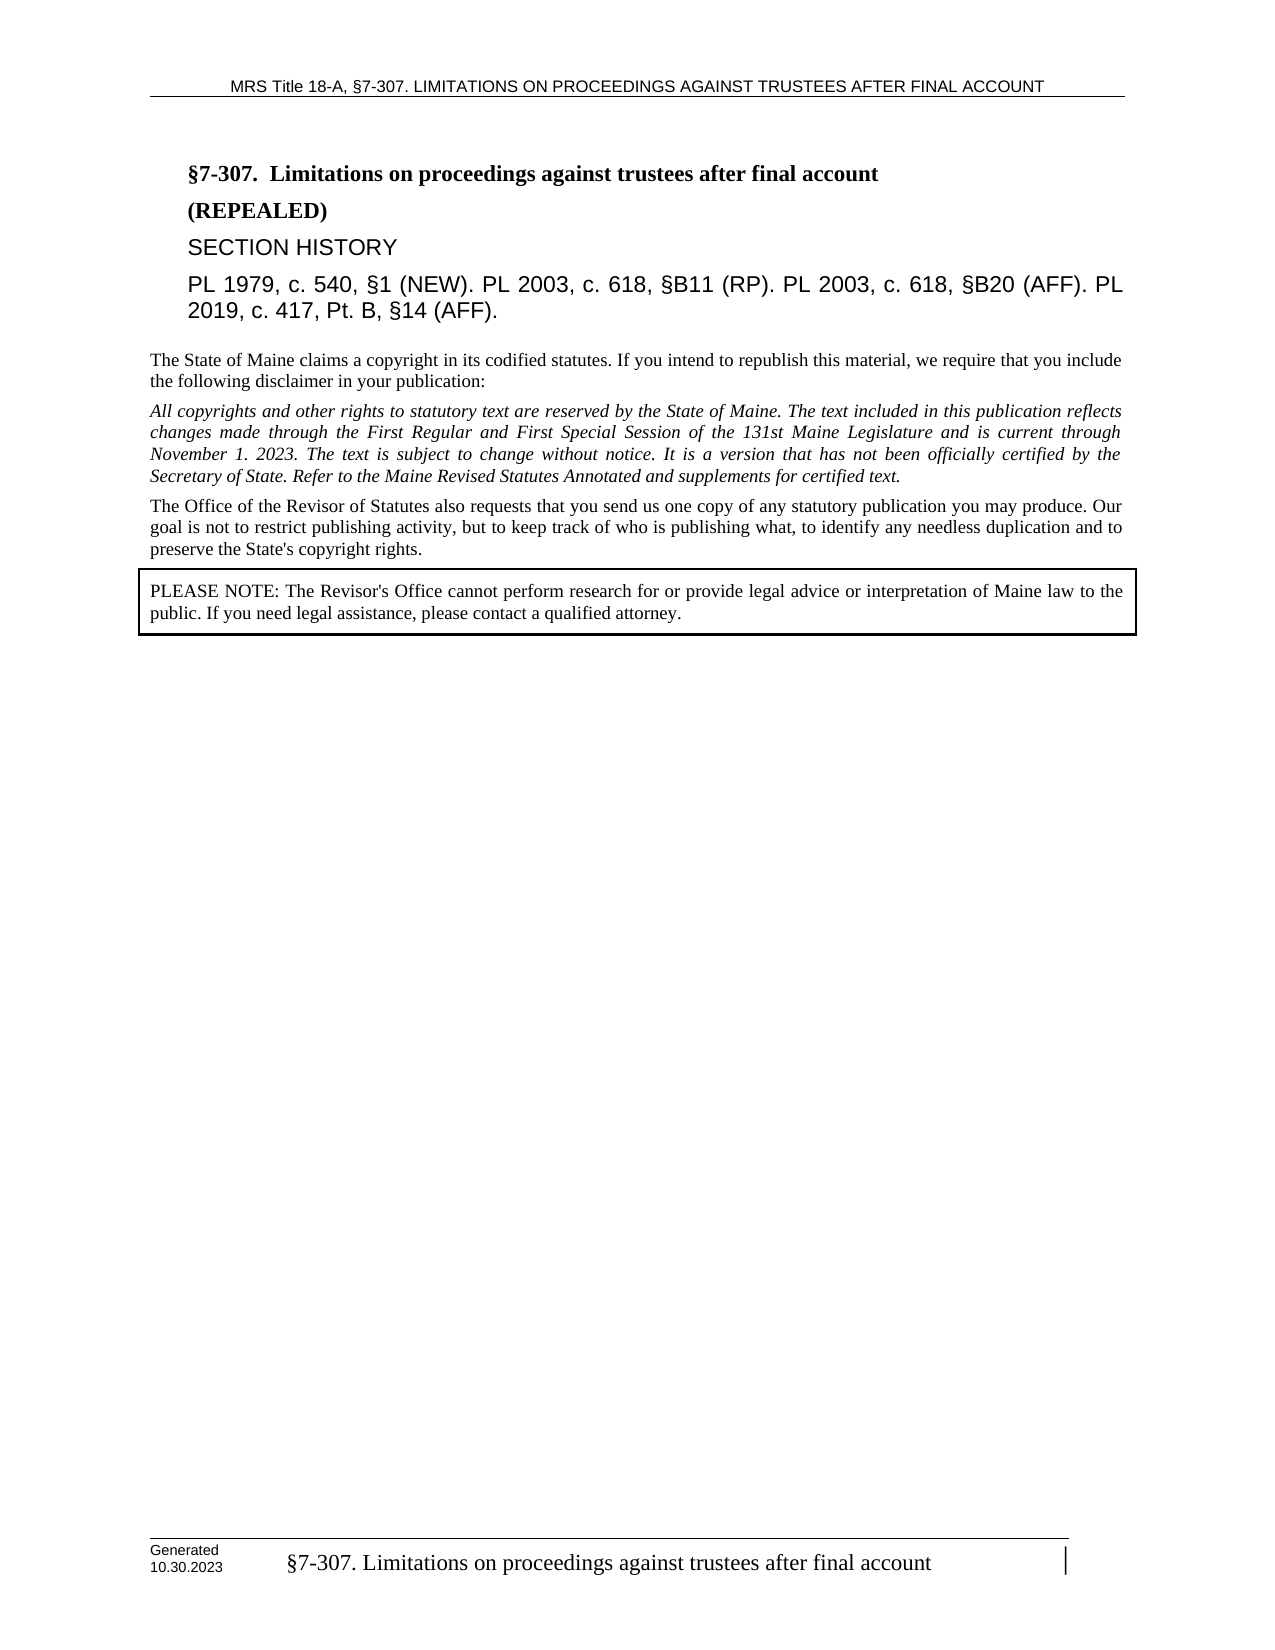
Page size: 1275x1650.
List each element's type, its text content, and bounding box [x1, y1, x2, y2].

text (REPEALED) [187, 197, 1125, 223]
text SECTION HISTORY [187, 234, 1125, 260]
text All copyrights and other rights to statutory text are reserved by the State of Maine. The text included in this publication reflects changes made through the First Regular and First Special Session of the 131st Maine Legislature and is current through November 1. 2023 . The text is subject to change without notice. It is a version that has not been officially certified by the Secretary of State. Refer to the Maine Revised Statutes Annotated and supplements for certified text. [150, 400, 1125, 486]
text The Office of the Revisor of Statutes also requests that you send us one copy of any statutory publication you may produce. Our goal is not to restrict publishing activity, but to keep track of who is publishing what, to identify any needless duplication and to preserve the State's copyright rights. [150, 494, 1125, 559]
text PLEASE NOTE: The Revisor's Office cannot perform research for or provide legal advice or interpretation of Maine law to the public. If you need legal assistance, please contact a qualified attorney. [140, 570, 1135, 633]
text §7-307. Limitations on proceedings against trustees after final account [187, 160, 1125, 187]
text The State of Maine claims a copyright in its codified statutes. If you intend to republish this material, we require that you include the following disclaimer in your publication: [150, 348, 1125, 392]
text PL 1979, c. 540, §1 (NEW). PL 2003, c. 618, §B11 (RP). PL 2003, c. 618, §B20 (AFF). PL 2019, c. 417, Pt. B, §14 (AFF). [187, 271, 1125, 323]
